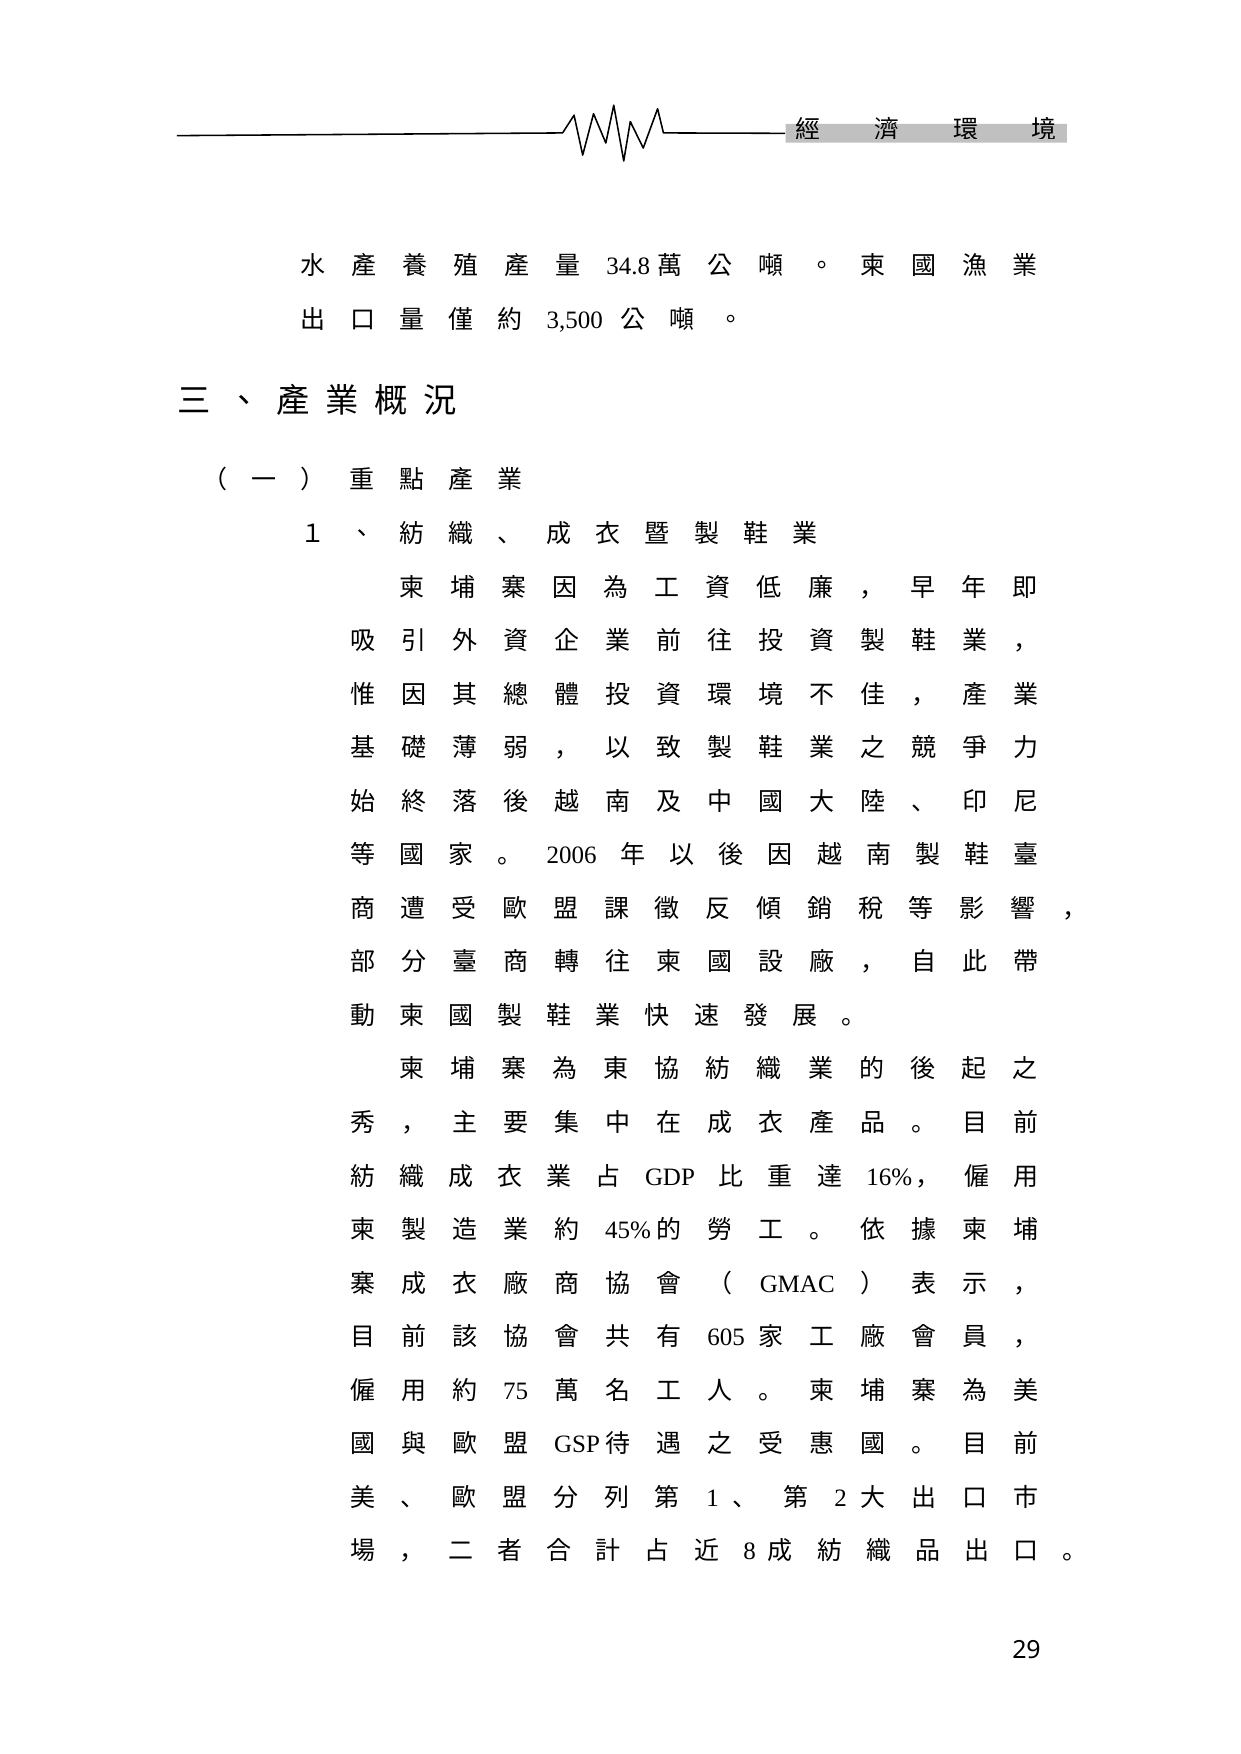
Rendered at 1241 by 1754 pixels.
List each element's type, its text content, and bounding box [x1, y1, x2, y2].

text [276, 237, 1063, 344]
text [325, 1040, 1063, 1576]
text （一）重點產業 [202, 451, 1063, 505]
text 柬埔寨因為工資低廉，早年即吸引外資企業前往投資製鞋業，惟因其總體投資環境不佳，產業基礎薄弱，以致製鞋業之競爭力始終落後越南及中國大陸、印尼等國家。2006年以後因越南製鞋臺商遭受歐盟課徵反傾銷稅等影響，部分臺商轉往柬國設廠，自此帶動柬國製鞋業快速發展。 [325, 558, 1063, 1040]
text １、紡織、成衣暨製鞋業 [276, 505, 1063, 558]
text 三、產業概況 [178, 371, 1063, 424]
